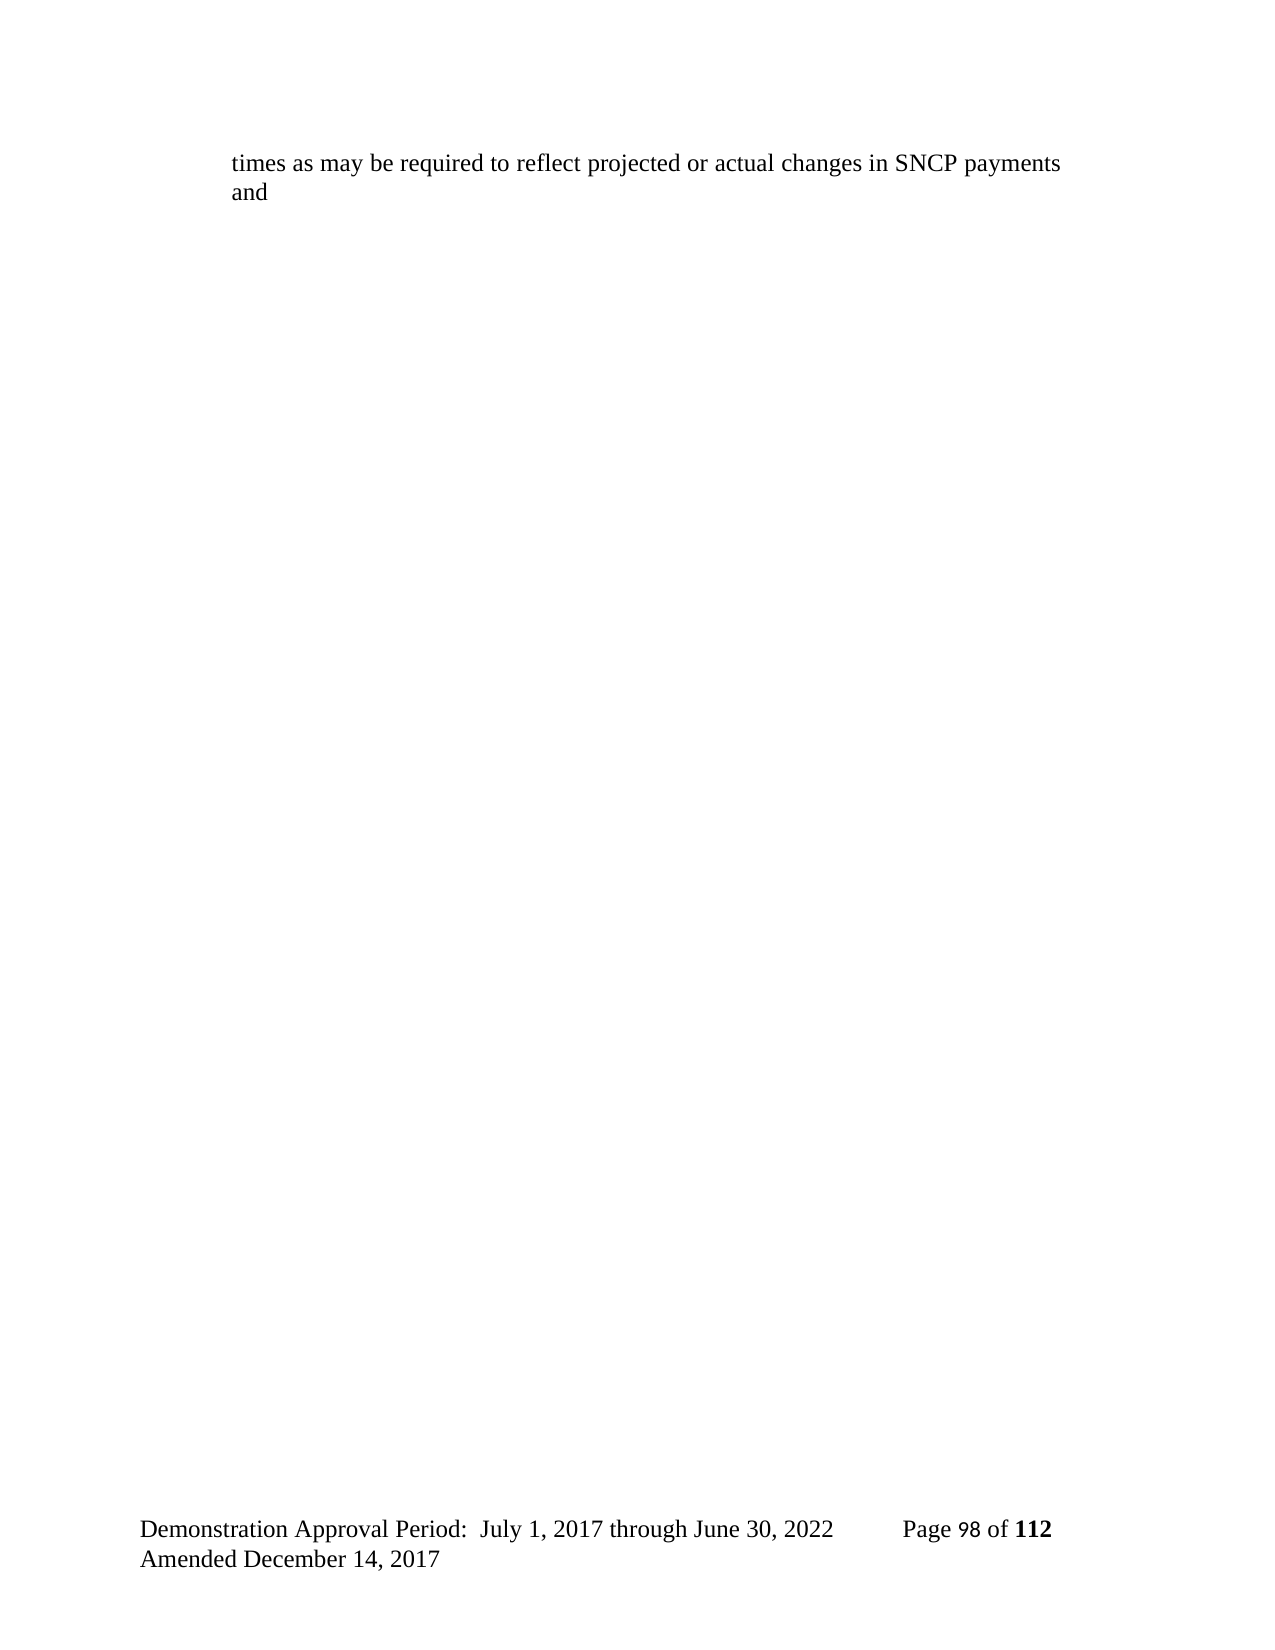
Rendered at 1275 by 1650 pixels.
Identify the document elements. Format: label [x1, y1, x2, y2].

text [230, 148, 1061, 205]
